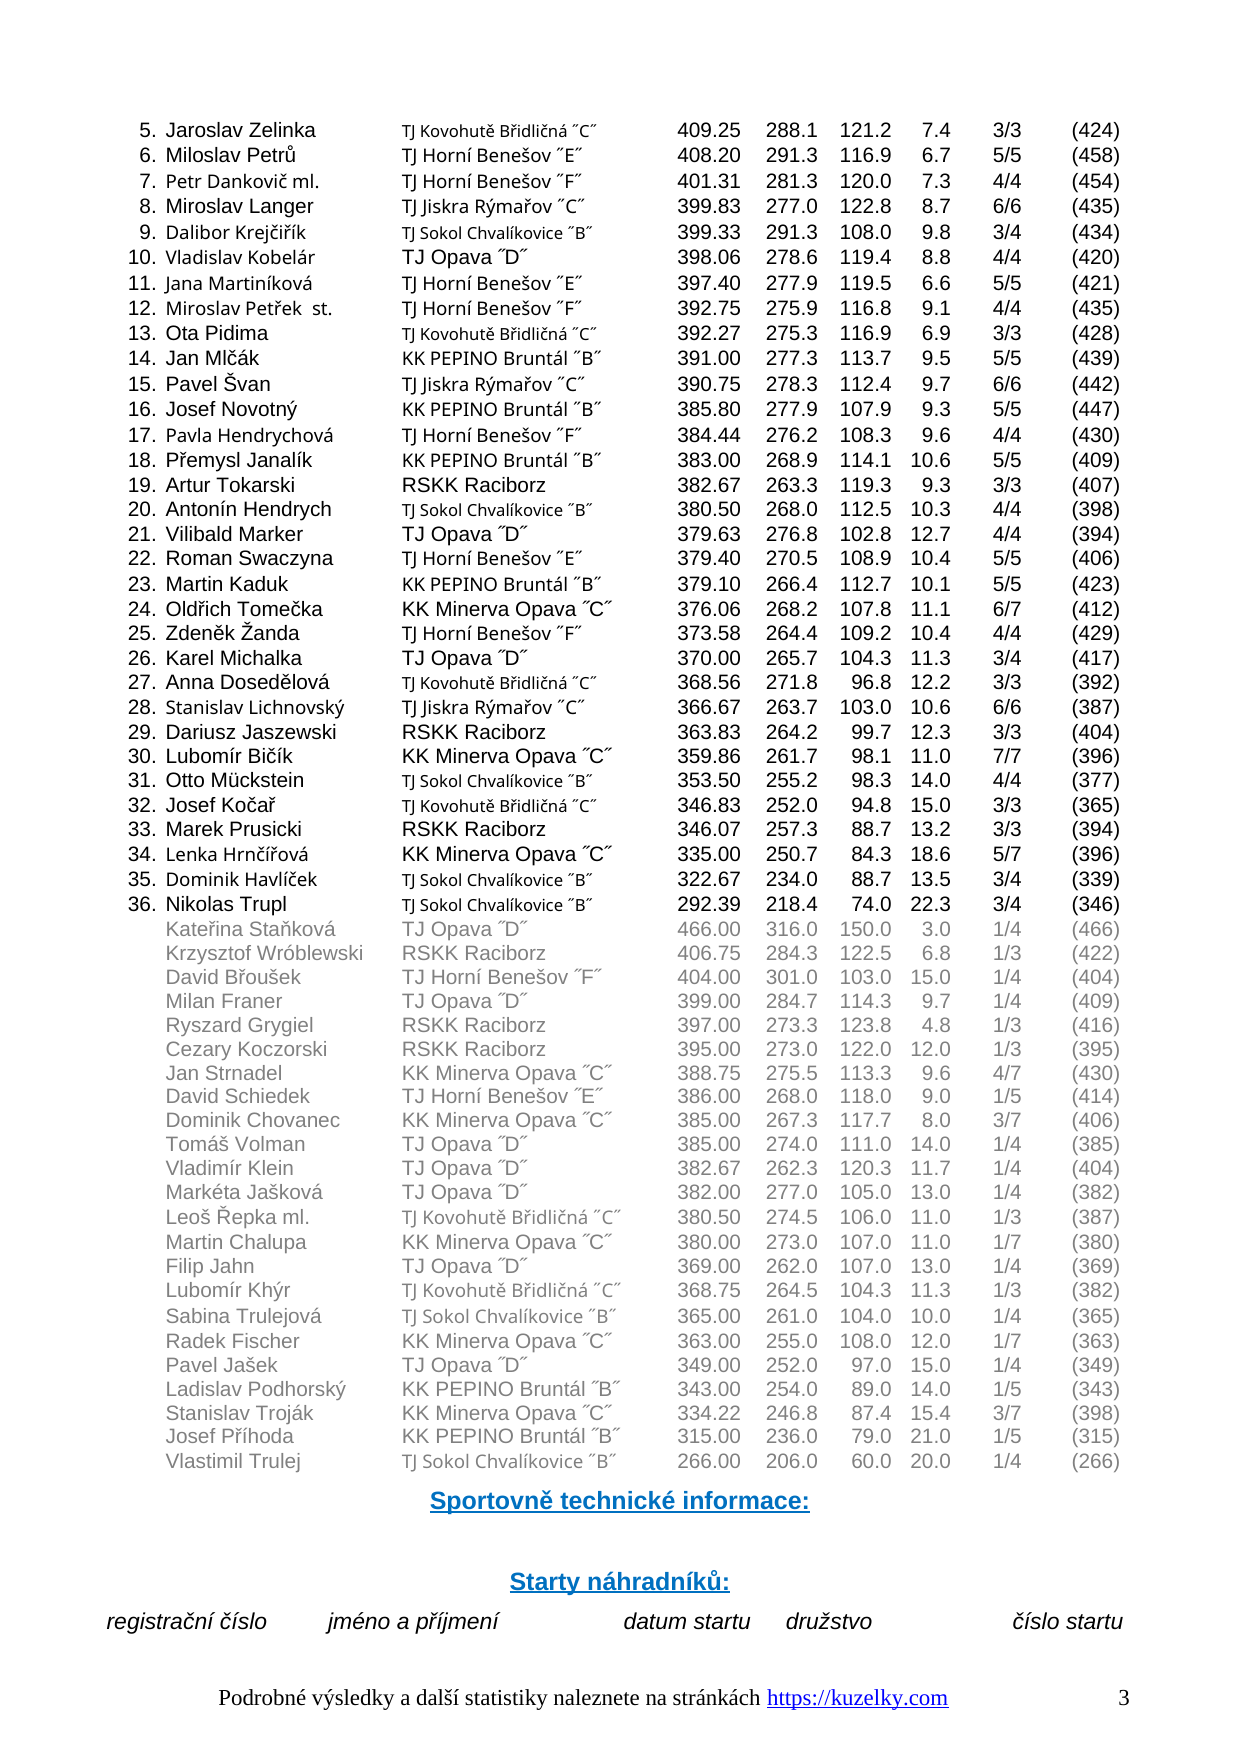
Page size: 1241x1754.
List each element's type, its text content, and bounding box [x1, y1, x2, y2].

text 23. Martin Kaduk KK PEPINO Bruntál ˝B˝ 379.10 266.4 112.7 10.1 5/5 (423) [106, 571, 1134, 597]
text 34. Lenka Hrnčířová KK Minerva Opava ˝C˝ 335.00 250.7 84.3 18.6 5/7 (396) [106, 841, 1134, 867]
text Martin Chalupa KK Minerva Opava ˝C˝ 380.00 273.0 107.0 11.0 1/7 (380) [106, 1229, 1134, 1253]
text 11. Jana Martiníková TJ Horní Benešov ˝E˝ 397.40 277.9 119.5 6.6 5/5 (421) [106, 270, 1134, 296]
text 24. Oldřich Tomečka KK Minerva Opava ˝C˝ 376.06 268.2 107.8 11.1 6/7 (412) [106, 597, 1134, 621]
text 6. Miloslav Petrů TJ Horní Benešov ˝E˝ 408.20 291.3 116.9 6.7 5/5 (458) [106, 143, 1134, 168]
text 18. Přemysl Janalík KK PEPINO Bruntál ˝B˝ 383.00 268.9 114.1 10.6 5/5 (409) [106, 448, 1134, 473]
text Radek Fischer KK Minerva Opava ˝C˝ 363.00 255.0 108.0 12.0 1/7 (363) [106, 1328, 1134, 1352]
text David Schiedek TJ Horní Benešov ˝E˝ 386.00 268.0 118.0 9.0 1/5 (414) [106, 1084, 1134, 1108]
text Pavel Jašek TJ Opava ˝D˝ 349.00 252.0 97.0 15.0 1/4 (349) [106, 1352, 1134, 1376]
text Vlastimil Trulej TJ Sokol Chvalíkovice ˝B˝ 266.00 206.0 60.0 20.0 1/4 (266) [106, 1448, 1134, 1474]
text Dominik Chovanec KK Minerva Opava ˝C˝ 385.00 267.3 117.7 8.0 3/7 (406) [106, 1108, 1134, 1132]
text 29. Dariusz Jaszewski RSKK Raciborz 363.83 264.2 99.7 12.3 3/3 (404) [106, 720, 1134, 744]
text Tomáš Volman TJ Opava ˝D˝ 385.00 274.0 111.0 14.0 1/4 (385) [106, 1132, 1134, 1156]
text Filip Jahn TJ Opava ˝D˝ 369.00 262.0 107.0 13.0 1/4 (369) [106, 1253, 1134, 1277]
text 10. Vladislav Kobelár TJ Opava ˝D˝ 398.06 278.6 119.4 8.8 4/4 (420) [106, 245, 1134, 270]
text 32. Josef Kočař TJ Kovohutě Břidličná ˝C˝ 346.83 252.0 94.8 15.0 3/3 (365) [106, 793, 1134, 817]
text 25. Zdeněk Žanda TJ Horní Benešov ˝F˝ 373.58 264.4 109.2 10.4 4/4 (429) [106, 621, 1134, 646]
text Markéta Jašková TJ Opava ˝D˝ 382.00 277.0 105.0 13.0 1/4 (382) [106, 1180, 1134, 1204]
text 20. Antonín Hendrych TJ Sokol Chvalíkovice ˝B˝ 380.50 268.0 112.5 10.3 4/4 (398) [106, 497, 1134, 522]
text 7. Petr Dankovič ml. TJ Horní Benešov ˝F˝ 401.31 281.3 120.0 7.3 4/4 (454) [106, 168, 1134, 194]
text Josef Příhoda KK PEPINO Bruntál ˝B˝ 315.00 236.0 79.0 21.0 1/5 (315) [106, 1424, 1134, 1448]
text 17. Pavla Hendrychová TJ Horní Benešov ˝F˝ 384.44 276.2 108.3 9.6 4/4 (430) [106, 422, 1134, 448]
text 36. Nikolas Trupl TJ Sokol Chvalíkovice ˝B˝ 292.39 218.4 74.0 22.3 3/4 (346) [106, 892, 1134, 917]
text Sportovně technické informace: [94, 1486, 1145, 1515]
text 15. Pavel Švan TJ Jiskra Rýmařov ˝C˝ 390.75 278.3 112.4 9.7 6/6 (442) [106, 371, 1134, 397]
text 31. Otto Mückstein TJ Sokol Chvalíkovice ˝B˝ 353.50 255.2 98.3 14.0 4/4 (377) [106, 768, 1134, 793]
text Stanislav Troják KK Minerva Opava ˝C˝ 334.22 246.8 87.4 15.4 3/7 (398) [106, 1400, 1134, 1424]
text 16. Josef Novotný KK PEPINO Bruntál ˝B˝ 385.80 277.9 107.9 9.3 5/5 (447) [106, 397, 1134, 422]
text 28. Stanislav Lichnovský TJ Jiskra Rýmařov ˝C˝ 366.67 263.7 103.0 10.6 6/6 (387) [106, 695, 1134, 720]
text 27. Anna Dosedělová TJ Kovohutě Břidličná ˝C˝ 368.56 271.8 96.8 12.2 3/3 (392) [106, 670, 1134, 695]
text David Břoušek TJ Horní Benešov ˝F˝ 404.00 301.0 103.0 15.0 1/4 (404) [106, 964, 1134, 988]
text Cezary Koczorski RSKK Raciborz 395.00 273.0 122.0 12.0 1/3 (395) [106, 1036, 1134, 1060]
text 30. Lubomír Bičík KK Minerva Opava ˝C˝ 359.86 261.7 98.1 11.0 7/7 (396) [106, 744, 1134, 768]
text 13. Ota Pidima TJ Kovohutě Břidličná ˝C˝ 392.27 275.3 116.9 6.9 3/3 (428) [106, 321, 1134, 346]
text Krzysztof Wróblewski RSKK Raciborz 406.75 284.3 122.5 6.8 1/3 (422) [106, 941, 1134, 964]
text Sabina Trulejová TJ Sokol Chvalíkovice ˝B˝ 365.00 261.0 104.0 10.0 1/4 (365) [106, 1303, 1134, 1328]
text Kateřina Staňková TJ Opava ˝D˝ 466.00 316.0 150.0 3.0 1/4 (466) [106, 917, 1134, 941]
text Milan Franer TJ Opava ˝D˝ 399.00 284.7 114.3 9.7 1/4 (409) [106, 988, 1134, 1012]
text Lubomír Khýr TJ Kovohutě Břidličná ˝C˝ 368.75 264.5 104.3 11.3 1/3 (382) [106, 1277, 1134, 1303]
text Ryszard Grygiel RSKK Raciborz 397.00 273.3 123.8 4.8 1/3 (416) [106, 1012, 1134, 1036]
text 9. Dalibor Krejčiřík TJ Sokol Chvalíkovice ˝B˝ 399.33 291.3 108.0 9.8 3/4 (434) [106, 219, 1134, 245]
text Vladimír Klein TJ Opava ˝D˝ 382.67 262.3 120.3 11.7 1/4 (404) [106, 1156, 1134, 1180]
text 14. Jan Mlčák KK PEPINO Bruntál ˝B˝ 391.00 277.3 113.7 9.5 5/5 (439) [106, 346, 1134, 371]
text Starty náhradníků: [94, 1566, 1145, 1595]
text registrační číslo jméno a příjmení datum startu družstvo číslo startu [106, 1608, 1134, 1634]
text Leoš Řepka ml. TJ Kovohutě Břidličná ˝C˝ 380.50 274.5 106.0 11.0 1/3 (387) [106, 1204, 1134, 1229]
text 8. Miroslav Langer TJ Jiskra Rýmařov ˝C˝ 399.83 277.0 122.8 8.7 6/6 (435) [106, 194, 1134, 219]
text 22. Roman Swaczyna TJ Horní Benešov ˝E˝ 379.40 270.5 108.9 10.4 5/5 (406) [106, 546, 1134, 571]
text 33. Marek Prusicki RSKK Raciborz 346.07 257.3 88.7 13.2 3/3 (394) [106, 817, 1134, 841]
text Jan Strnadel KK Minerva Opava ˝C˝ 388.75 275.5 113.3 9.6 4/7 (430) [106, 1060, 1134, 1084]
text 5. Jaroslav Zelinka TJ Kovohutě Břidličná ˝C˝ 409.25 288.1 121.2 7.4 3/3 (424) [106, 118, 1134, 143]
text 35. Dominik Havlíček TJ Sokol Chvalíkovice ˝B˝ 322.67 234.0 88.7 13.5 3/4 (339) [106, 867, 1134, 892]
text 21. Vilibald Marker TJ Opava ˝D˝ 379.63 276.8 102.8 12.7 4/4 (394) [106, 522, 1134, 546]
text Ladislav Podhorský KK PEPINO Bruntál ˝B˝ 343.00 254.0 89.0 14.0 1/5 (343) [106, 1376, 1134, 1400]
text 19. Artur Tokarski RSKK Raciborz 382.67 263.3 119.3 9.3 3/3 (407) [106, 473, 1134, 497]
text 26. Karel Michalka TJ Opava ˝D˝ 370.00 265.7 104.3 11.3 3/4 (417) [106, 646, 1134, 670]
text 12. Miroslav Petřek st. TJ Horní Benešov ˝F˝ 392.75 275.9 116.8 9.1 4/4 (435) [106, 296, 1134, 321]
